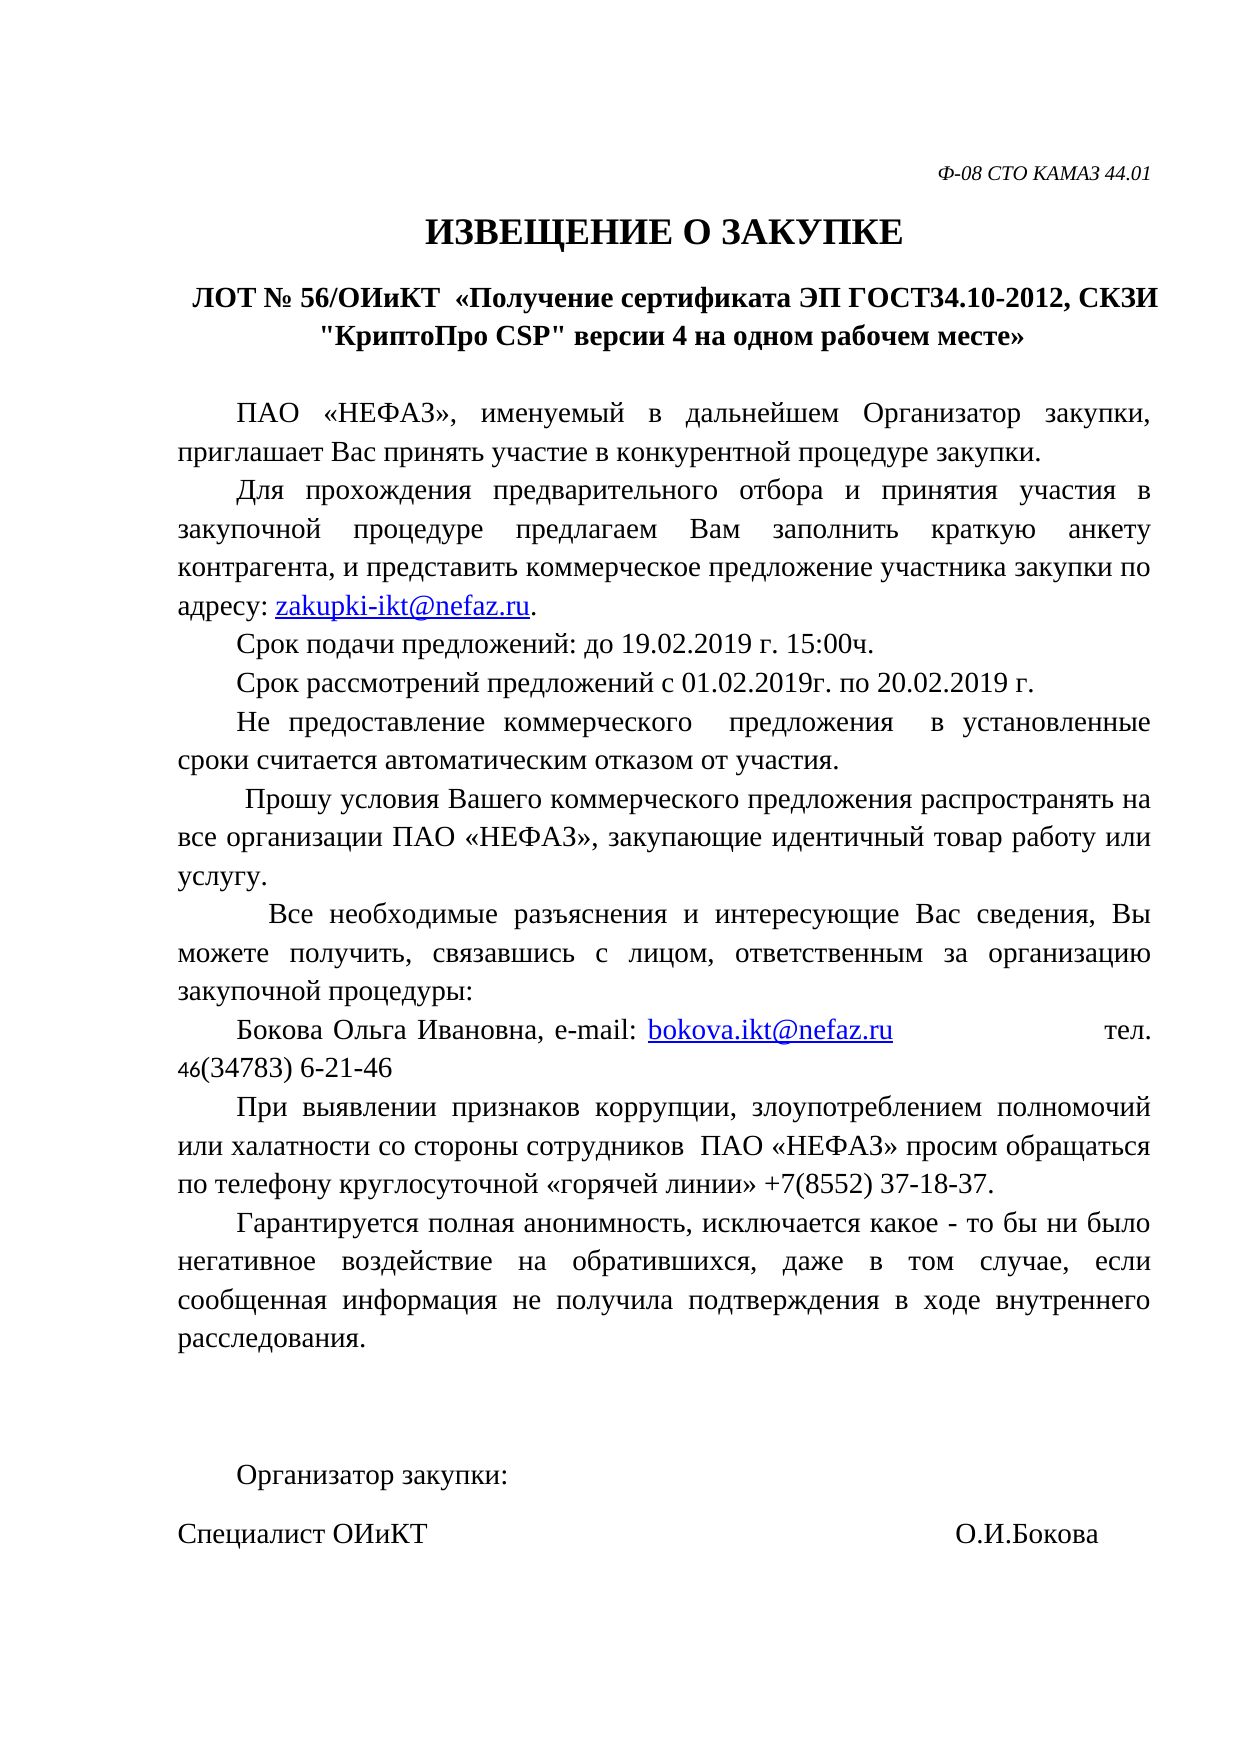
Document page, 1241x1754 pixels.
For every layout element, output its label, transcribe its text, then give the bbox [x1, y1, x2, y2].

text Все необходимые разъяснения и интересующие Вас сведения, Вы можете получить, связавшись с лицом, ответственным за организацию закупочной процедуры: [177, 896, 1152, 1007]
text Организатор закупки: [177, 1457, 1152, 1490]
text Прошу условия Вашего коммерческого предложения распространять на все организации ПАО «НЕФАЗ», закупающие идентичный товар работу или услугу. [177, 781, 1152, 891]
text ЛОТ № 56/ОИиКТ «Получение сертификата ЭП ГОСТ34.10-2012, СКЗИ "КриптоПро CSP" версии 4 на одном рабочем месте» [177, 280, 1167, 352]
text Ф-08 СТО КАМАЗ 44.01 [177, 161, 1152, 185]
text Бокова Ольга Ивановна, e-mail: bokova.ikt@nefaz.ru тел. 46(34783) 6-21-46 [177, 1012, 1152, 1084]
text ПАО «НЕФАЗ», именуемый в дальнейшем Организатор закупки, приглашает Вас принять участие в конкурентной процедуре закупки. [177, 395, 1152, 467]
text Специалист ОИиКТ О.И.Бокова [177, 1516, 1152, 1550]
text Не предоставление коммерческого предложения в установленные сроки считается автоматическим отказом от участия. [177, 704, 1152, 776]
text Срок подачи предложений: до 19.02.2019 г. 15:00ч. [177, 627, 1152, 660]
text Для прохождения предварительного отбора и принятия участия в закупочной процедуре предлагаем Вам заполнить краткую анкету контрагента, и представить коммерческое предложение участника закупки по адресу: zakupki-ikt@nefaz.ru. [177, 472, 1152, 622]
text При выявлении признаков коррупции, злоупотреблением полномочий или халатности со стороны сотрудников ПАО «НЕФАЗ» просим обращаться по телефону круглосуточной «горячей линии» +7(8552) 37-18-37. [177, 1089, 1152, 1200]
text ИЗВЕЩЕНИЕ О ЗАКУПКЕ [177, 209, 1152, 252]
text Гарантируется полная анонимность, исключается какое - то бы ни было негативное воздействие на обратившихся, даже в том случае, если сообщенная информация не получила подтверждения в ходе внутреннего расследования. [177, 1205, 1152, 1354]
text Срок рассмотрений предложений с 01.02.2019г. по 20.02.2019 г. [177, 665, 1152, 699]
